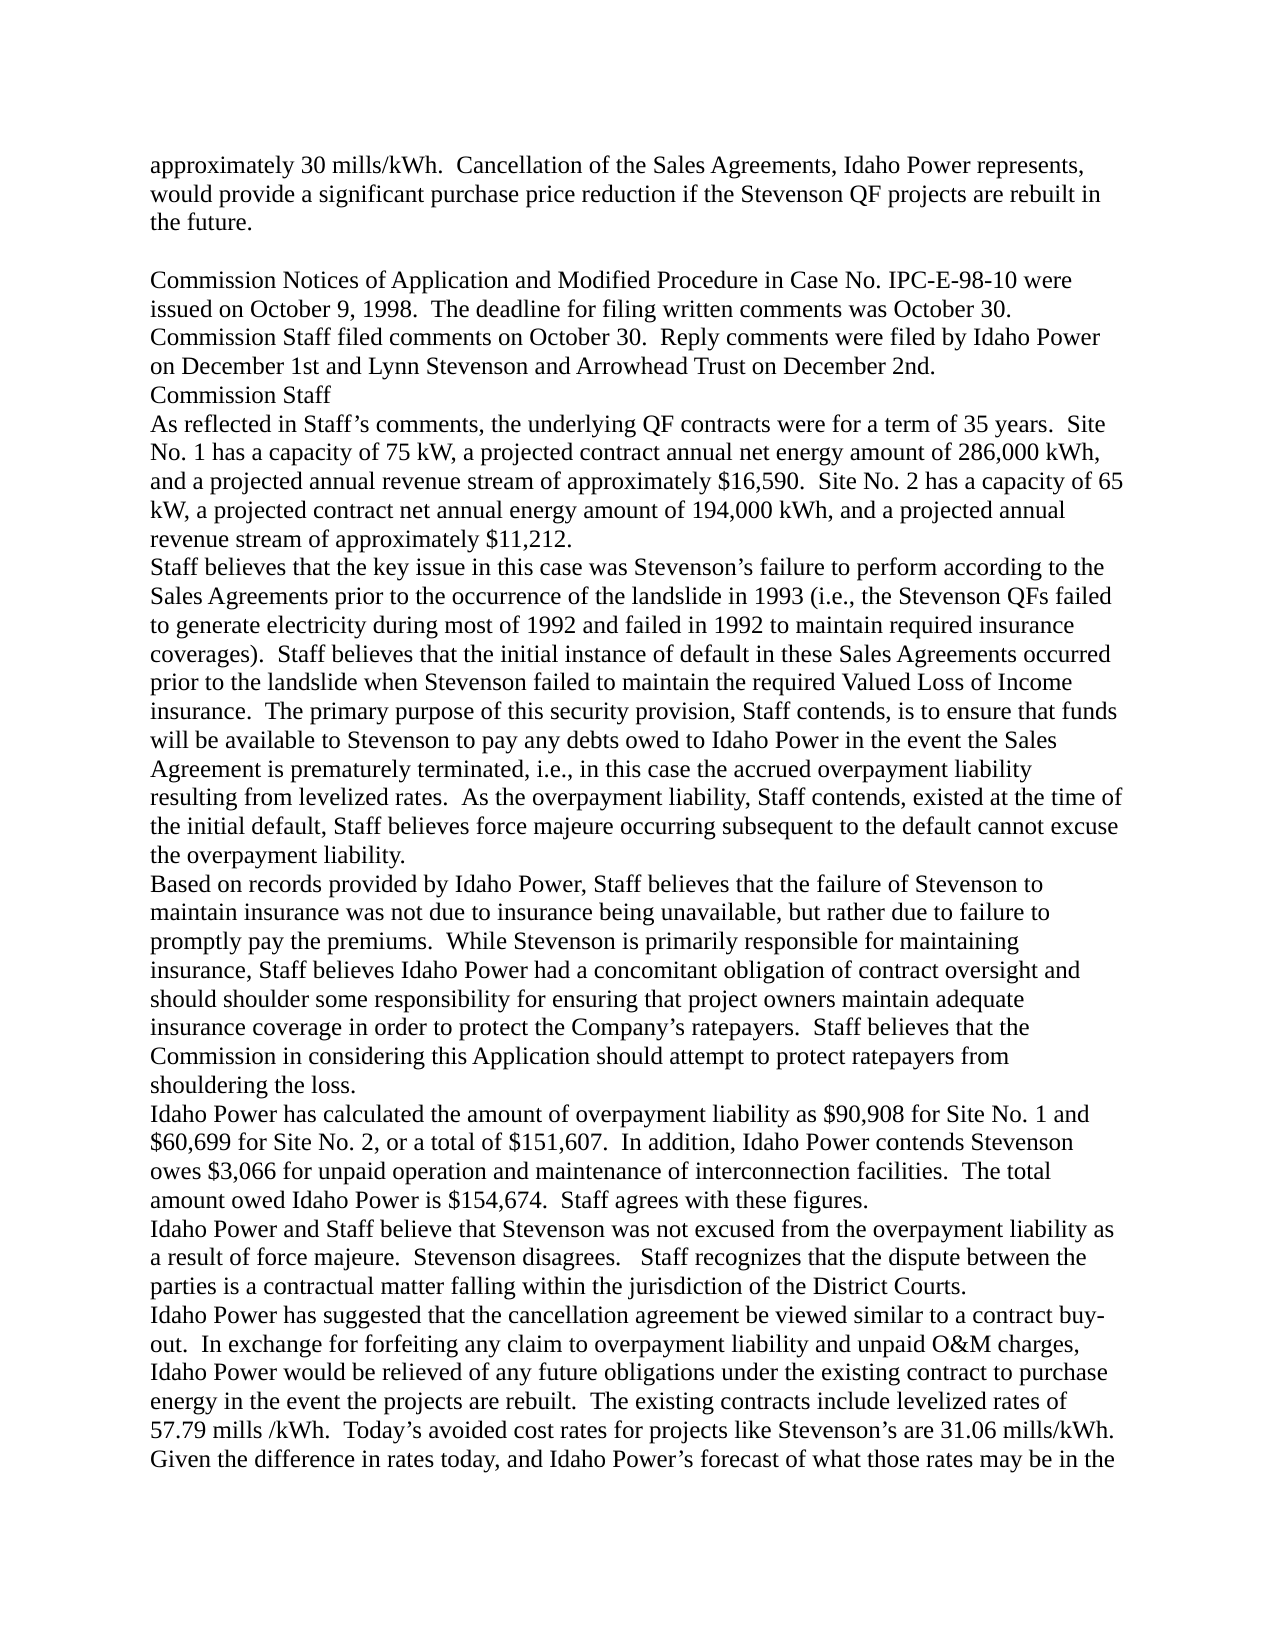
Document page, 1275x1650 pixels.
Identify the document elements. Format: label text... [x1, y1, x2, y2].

text Idaho Power has calculated the amount of overpayment liability as $90,908 for Site No. 1 and $60,699 for Site No. 2, or a total of $151,607. In addition, Idaho Power contends Stevenson owes $3,066 for unpaid operation and maintenance of interconnection facilities. The total amount owed Idaho Power is $154,674. Staff agrees with these figures. [150, 1099, 1125, 1214]
text Commission Staff [150, 380, 1125, 409]
text Commission Notices of Application and Modified Procedure in Case No. IPC-E-98-10 were issued on October 9, 1998. The deadline for filing written comments was October 30. Commission Staff filed comments on October 30. Reply comments were filed by Idaho Power on December 1st and Lynn Stevenson and Arrowhead Trust on December 2nd. [150, 265, 1125, 380]
text As reflected in Staff’s comments, the underlying QF contracts were for a term of 35 years. Site No. 1 has a capacity of 75 kW, a projected contract annual net energy amount of 286,000 kWh, and a projected annual revenue stream of approximately $16,590. Site No. 2 has a capacity of 65 kW, a projected contract net annual energy amount of 194,000 kWh, and a projected annual revenue stream of approximately $11,212. [150, 409, 1125, 552]
text Based on records provided by Idaho Power, Staff believes that the failure of Stevenson to maintain insurance was not due to insurance being unavailable, but rather due to failure to promptly pay the premiums. While Stevenson is primarily responsible for maintaining insurance, Staff believes Idaho Power had a concomitant obligation of contract oversight and should shoulder some responsibility for ensuring that project owners maintain adequate insurance coverage in order to protect the Company’s ratepayers. Staff believes that the Commission in considering this Application should attempt to protect ratepayers from shouldering the loss. [150, 869, 1125, 1099]
text Staff believes that the key issue in this case was Stevenson’s failure to perform according to the Sales Agreements prior to the occurrence of the landslide in 1993 (i.e., the Stevenson QFs failed to generate electricity during most of 1992 and failed in 1992 to maintain required insurance coverages). Staff believes that the initial instance of default in these Sales Agreements occurred prior to the landslide when Stevenson failed to maintain the required Valued Loss of Income insurance. The primary purpose of this security provision, Staff contends, is to ensure that funds will be available to Stevenson to pay any debts owed to Idaho Power in the event the Sales Agreement is prematurely terminated, i.e., in this case the accrued overpayment liability resulting from levelized rates. As the overpayment liability, Staff contends, existed at the time of the initial default, Staff believes force majeure occurring subsequent to the default cannot excuse the overpayment liability. [150, 552, 1125, 869]
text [150, 1300, 1125, 1472]
text Idaho Power and Staff believe that Stevenson was not excused from the overpayment liability as a result of force majeure. Stevenson disagrees. Staff recognizes that the dispute between the parties is a contractual matter falling within the jurisdiction of the District Courts. [150, 1214, 1125, 1300]
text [150, 150, 1125, 236]
